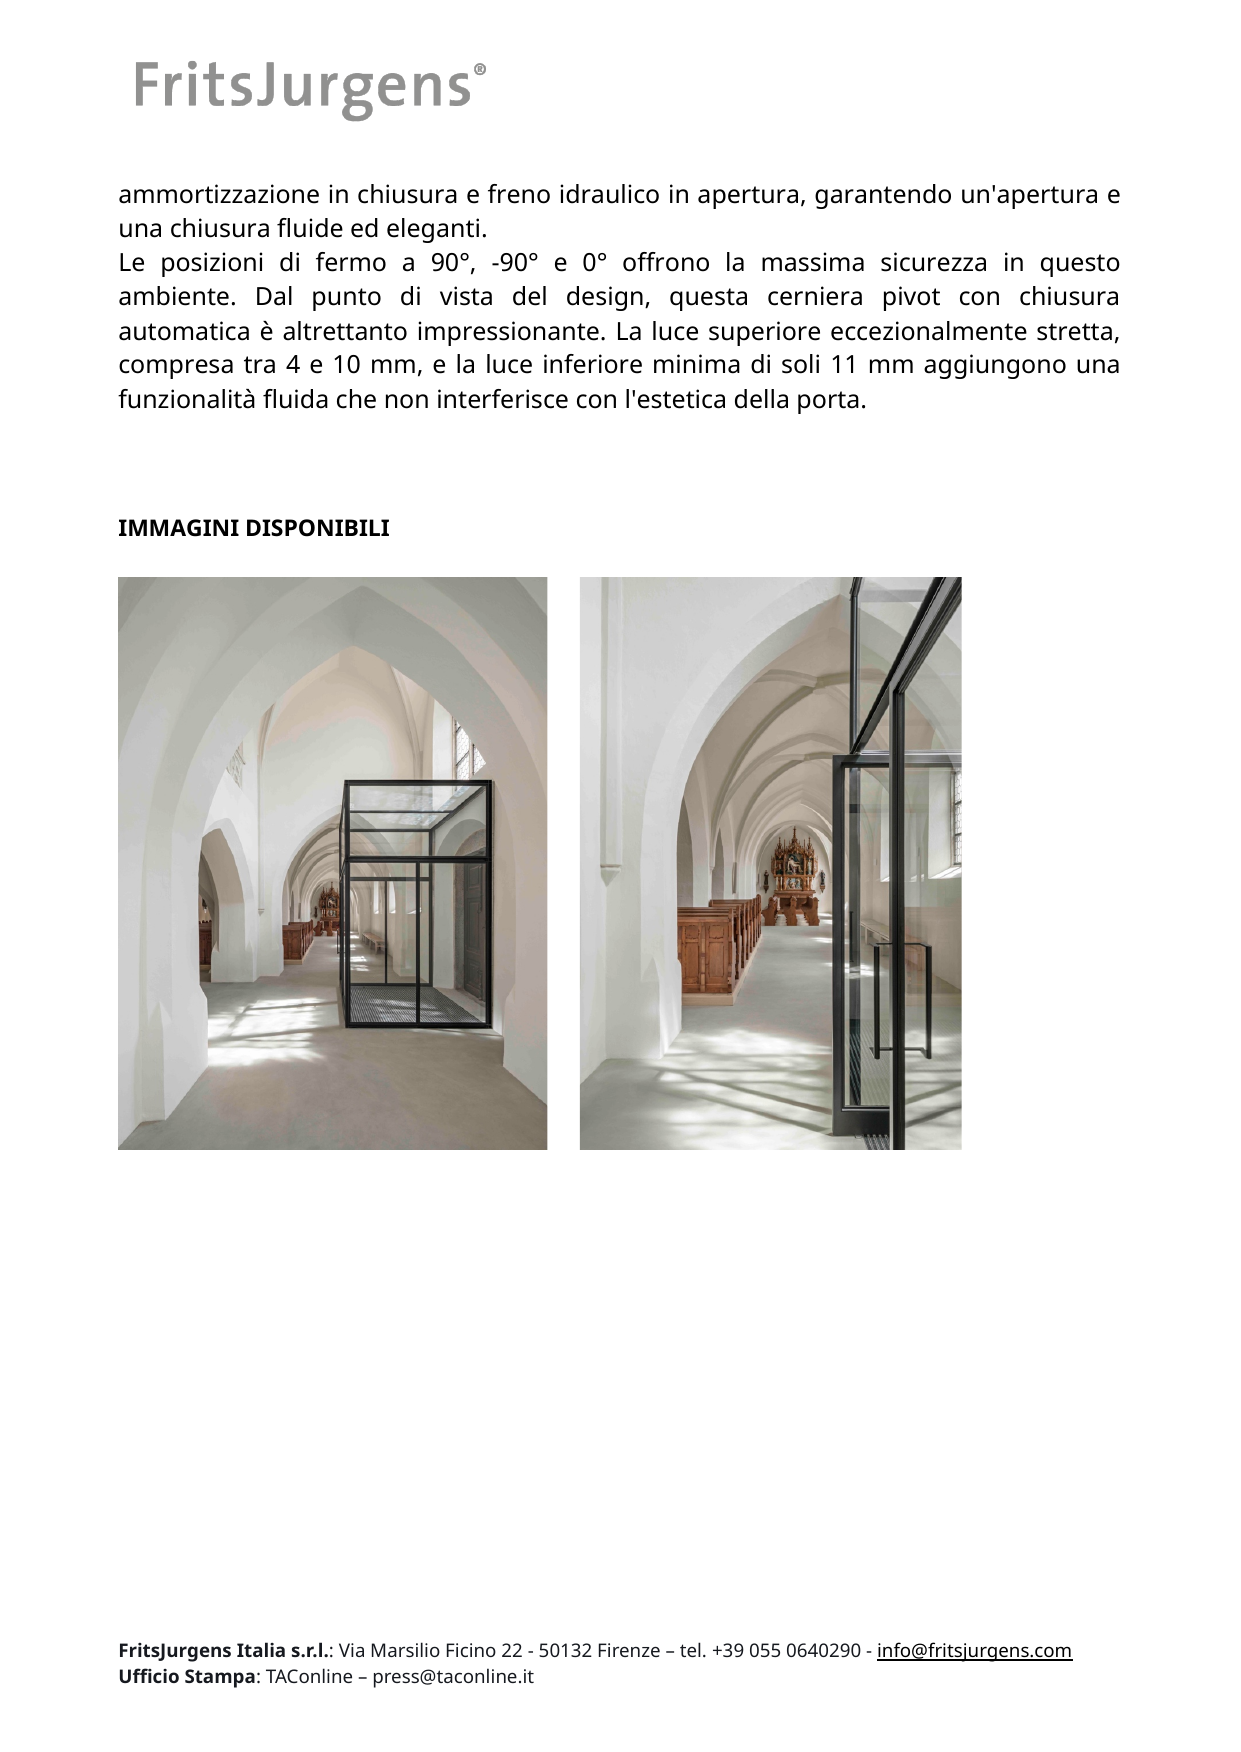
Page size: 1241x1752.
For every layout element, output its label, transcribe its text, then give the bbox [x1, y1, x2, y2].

picture [118, 28, 500, 149]
picture [118, 577, 548, 1150]
text IMMAGINI DISPONIBILI [118, 512, 1122, 543]
text Le posizioni di fermo a 90°, -90° e 0° offrono la massima sicurezza in questo ambiente. Dal punto di vista del design, questa cerniera pivot con chiusura automatica è altrettanto impressionante. La luce superiore eccezionalmente stretta, compresa tra 4 e 10 mm, e la luce inferiore minima di soli 11 mm aggiungono una funzionalità fluida che non interferisce con l'estetica della porta. [118, 245, 1122, 415]
picture [579, 577, 962, 1150]
